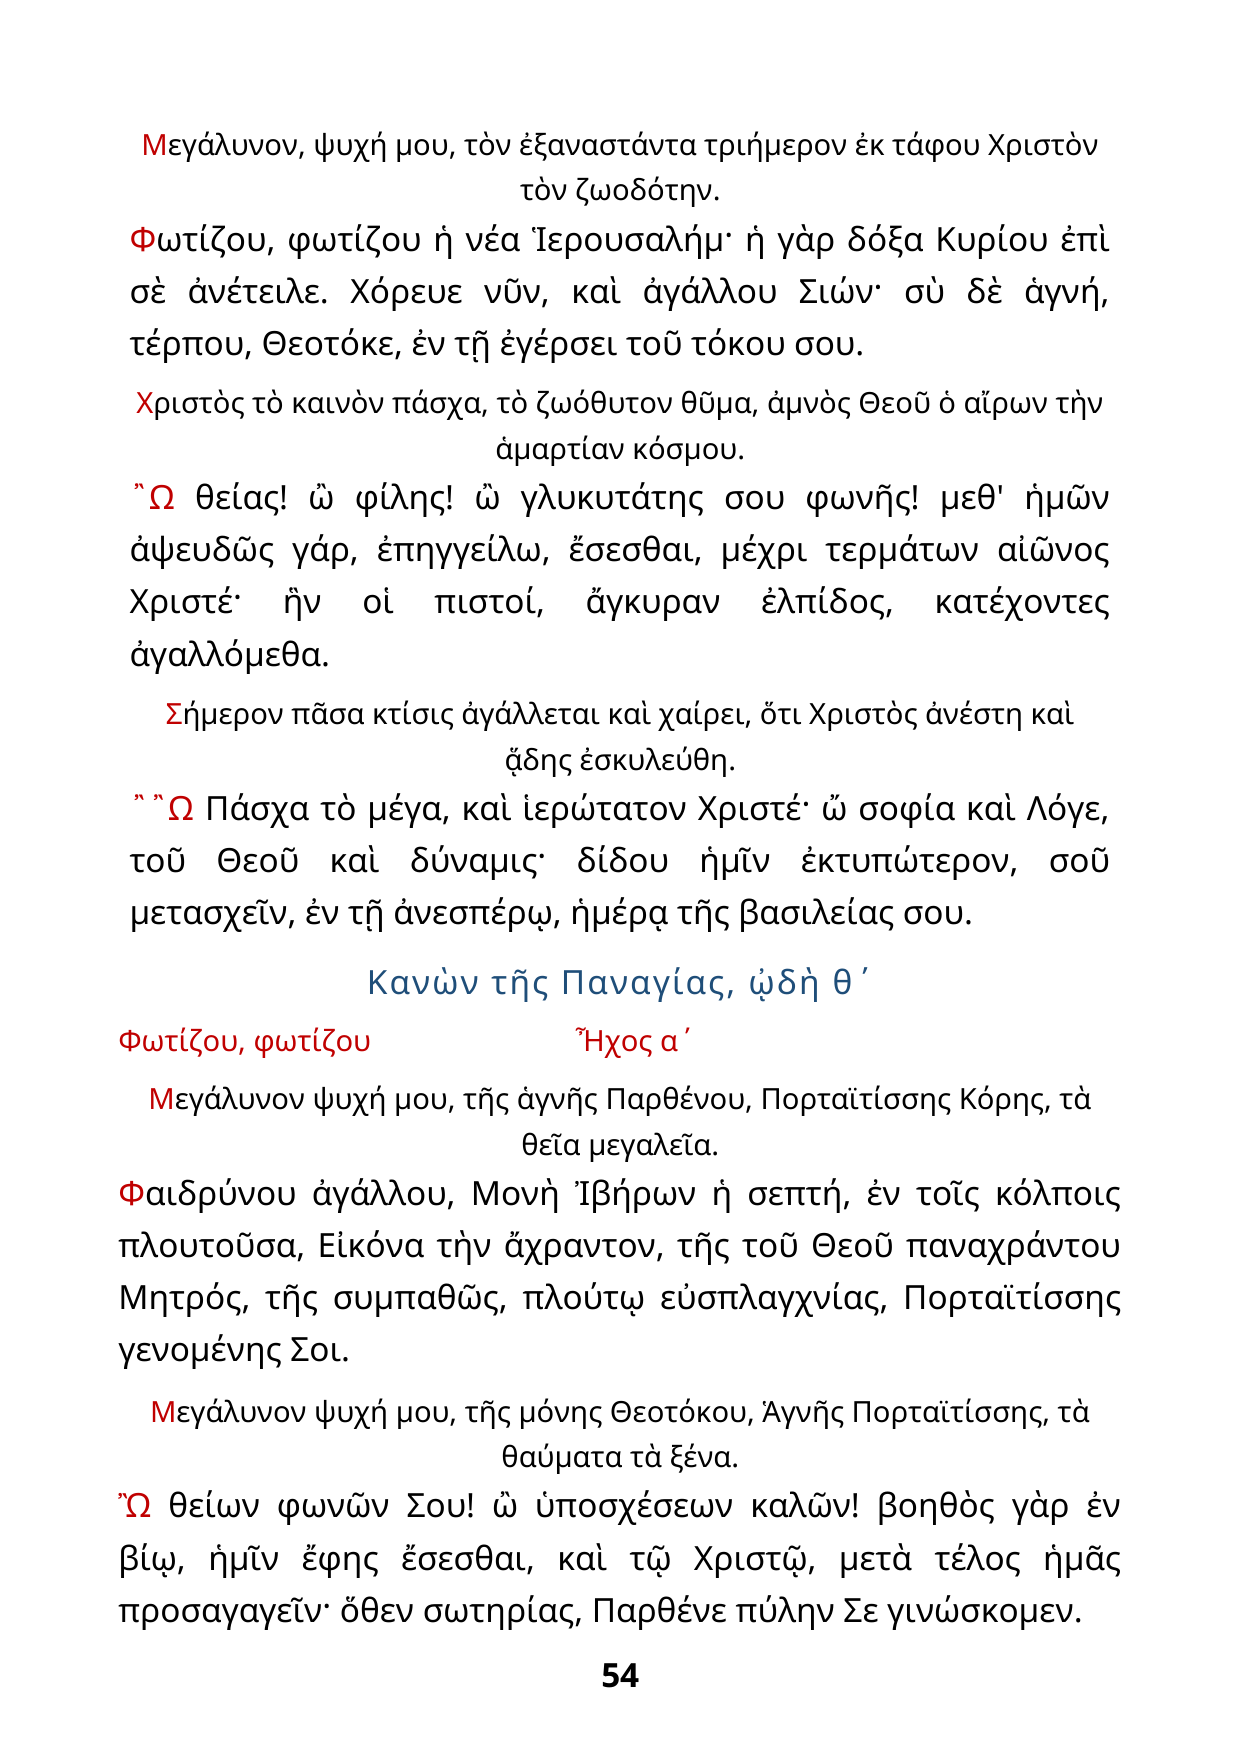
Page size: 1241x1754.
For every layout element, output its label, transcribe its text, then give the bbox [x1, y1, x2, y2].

table_cell Μεγάλυνον, ψυχή μου, τὸν ἐξαναστάντα τριήμερον ἐκ τάφου Χριστὸν τὸν ζωοδότην. Φωτίζου, φωτίζου ἡ νέα Ἱερουσαλήμ· ἡ γὰρ δόξα Κυρίου ἐπὶ σὲ ἀνέτειλε. Χόρευε νῦν, καὶ ἀγάλλου Σιών· σὺ δὲ ἁγνή, τέρπου, Θεοτόκε, ἐν τῇ ἐγέρσει τοῦ τόκου σου. [118, 118, 1122, 377]
table_cell Σήμερον πᾶσα κτίσις ἀγάλλεται καὶ χαίρει, ὅτι Χριστὸς ἀνέστη καὶ ᾅδης ἐσκυλεύθη. ῍῍Ω Πάσχα τὸ μέγα, καὶ ἱερώτατον Χριστέ· ὤ σοφία καὶ Λόγε, τοῦ Θεοῦ καὶ δύναμις· δίδου ἡμῖν ἐκτυπώτερον, σοῦ μετασχεῖν, ἐν τῇ ἀνεσπέρῳ, ἡμέρᾳ τῆς βασιλείας σου. [118, 688, 1122, 946]
text Μεγάλυνον ψυχή μου, τῆς μόνης Θεοτόκου, Ἁγνῆς Πορταϊτίσσης, τὰ θαύματα τὰ ξένα. [118, 1391, 1122, 1476]
text Ὢ θείων φωνῶν Σου! ὢ ὑποσχέσεων καλῶν! βοηθὸς γὰρ ἐν βίῳ, ἡμῖν ἔφης ἔσεσθαι, καὶ τῷ Χριστῷ, μετὰ τέλος ἡμᾶς προσαγαγεῖν· ὅθεν σωτηρίας, Παρθένε πύλην Σε γινώσκομεν. [118, 1482, 1122, 1632]
table_cell Χριστὸς τὸ καινὸν πάσχα, τὸ ζωόθυτον θῦμα, ἀμνὸς Θεοῦ ὁ αἴρων τὴν ἁμαρτίαν κόσμου. ῍Ω θείας! ὢ φίλης! ὢ γλυκυτάτης σου φωνῆς! μεθ' ἡμῶν ἀψευδῶς γάρ, ἐπηγγείλω, ἔσεσθαι, μέχρι τερμάτων αἰῶνος Χριστέ· ἣν οἱ πιστοί, ἄγκυραν ἐλπίδος, κατέχοντες ἀγαλλόμεθα. [118, 377, 1122, 688]
text Μεγάλυνον ψυχή μου, τῆς ἁγνῆς Παρθένου, Πορταϊτίσσης Κόρης, τὰ θεῖα μεγαλεῖα. [118, 1078, 1122, 1164]
text Φαιδρύνου ἀγάλλου, Μονὴ Ἰβήρων ἡ σεπτή, ἐν τοῖς κόλποις πλουτοῦσα, Εἰκόνα τὴν ἄχραντον, τῆς τοῦ Θεοῦ παναχράντου Μητρός, τῆς συμπαθῶς, πλούτῳ εὐσπλαγχνίας, Πορταϊτίσσης γενομένης Σοι. [118, 1169, 1122, 1372]
text Φωτίζου, φωτίζου Ἦχος α΄ [118, 1020, 1122, 1060]
subtitle Κανὼν τῆς Παναγίας, ᾠδὴ θ΄ [118, 959, 1122, 1004]
